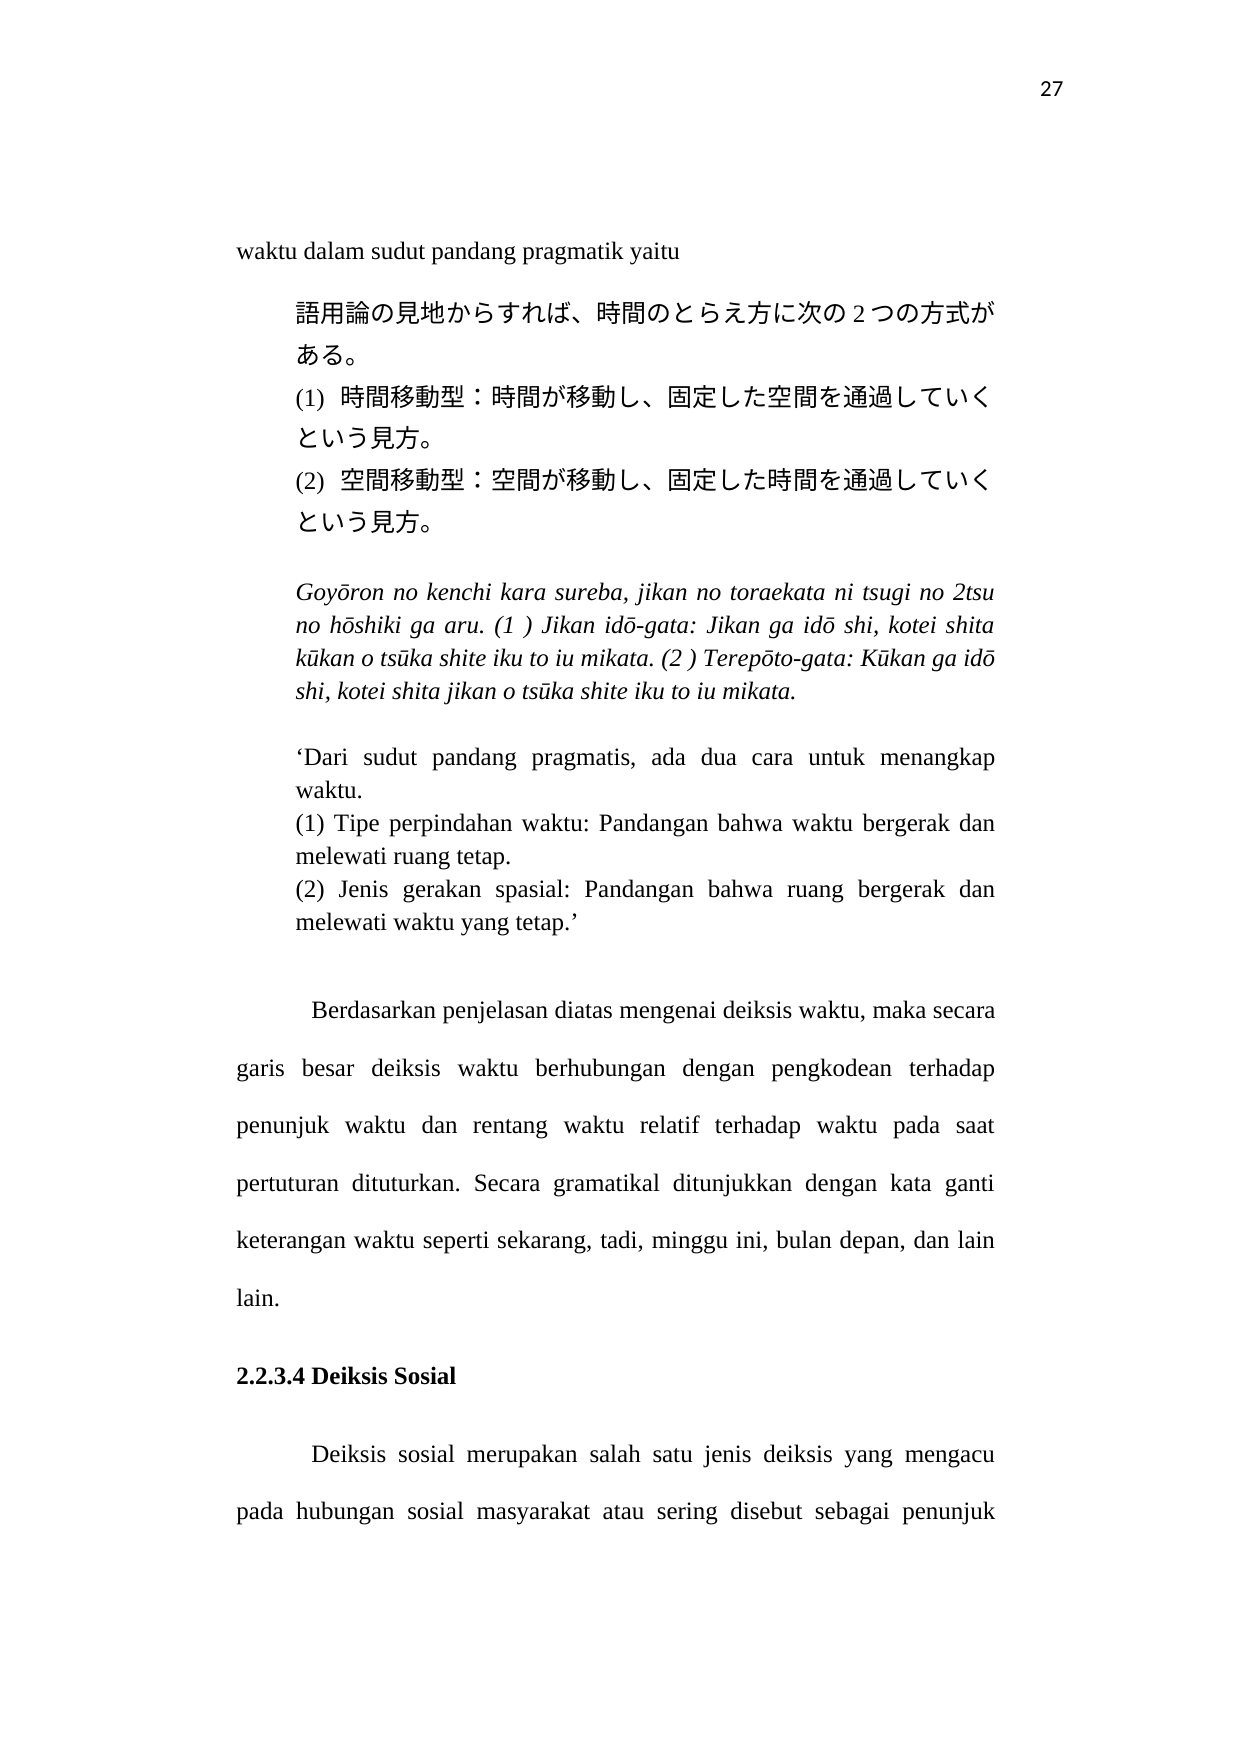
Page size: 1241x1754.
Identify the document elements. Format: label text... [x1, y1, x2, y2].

list Berdasarkan penjelasan diatas mengenai deiksis waktu, maka secara garis besar deiksis waktu berhubungan dengan pengkodean terhadap penunjuk waktu dan rentang waktu relatif terhadap waktu pada saat pertuturan dituturkan. Secara gramatikal ditunjukkan dengan kata ganti keterangan waktu seperti sekarang, tadi, minggu ini, bulan depan, dan lain lain. [236, 995, 996, 1311]
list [236, 1439, 996, 1525]
list 時間移動型：時間が移動し、固定した空間を通過していくという見方。 [295, 377, 996, 455]
subtitle 2.2.3.4 Deiksis Sosial [236, 1361, 1063, 1390]
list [236, 236, 996, 265]
text ‘Dari sudut pandang pragmatis, ada dua cara untuk menangkap waktu. [295, 742, 996, 804]
list 語用論の見地からすれば、時間のとらえ方に次の2つの方式がある。 [295, 294, 996, 372]
text Goyōron no kenchi kara sureba, jikan no toraekata ni tsugi no 2tsu no hōshiki ga aru. (1 ) Jikan idō-gata: Jikan ga idō shi, kotei shita kūkan o tsūka shite iku to iu mikata. (2 ) Terepōto-gata: Kūkan ga idō shi, kotei shita jikan o tsūka shite iku to iu mikata. [295, 577, 996, 704]
text (1) Tipe perpindahan waktu: Pandangan bahwa waktu bergerak dan melewati ruang tetap. [295, 808, 996, 870]
list 空間移動型：空間が移動し、固定した時間を通過していくという見方。 [295, 460, 996, 538]
text (2) Jenis gerakan spasial: Pandangan bahwa ruang bergerak dan melewati waktu yang tetap.’ [295, 874, 996, 936]
